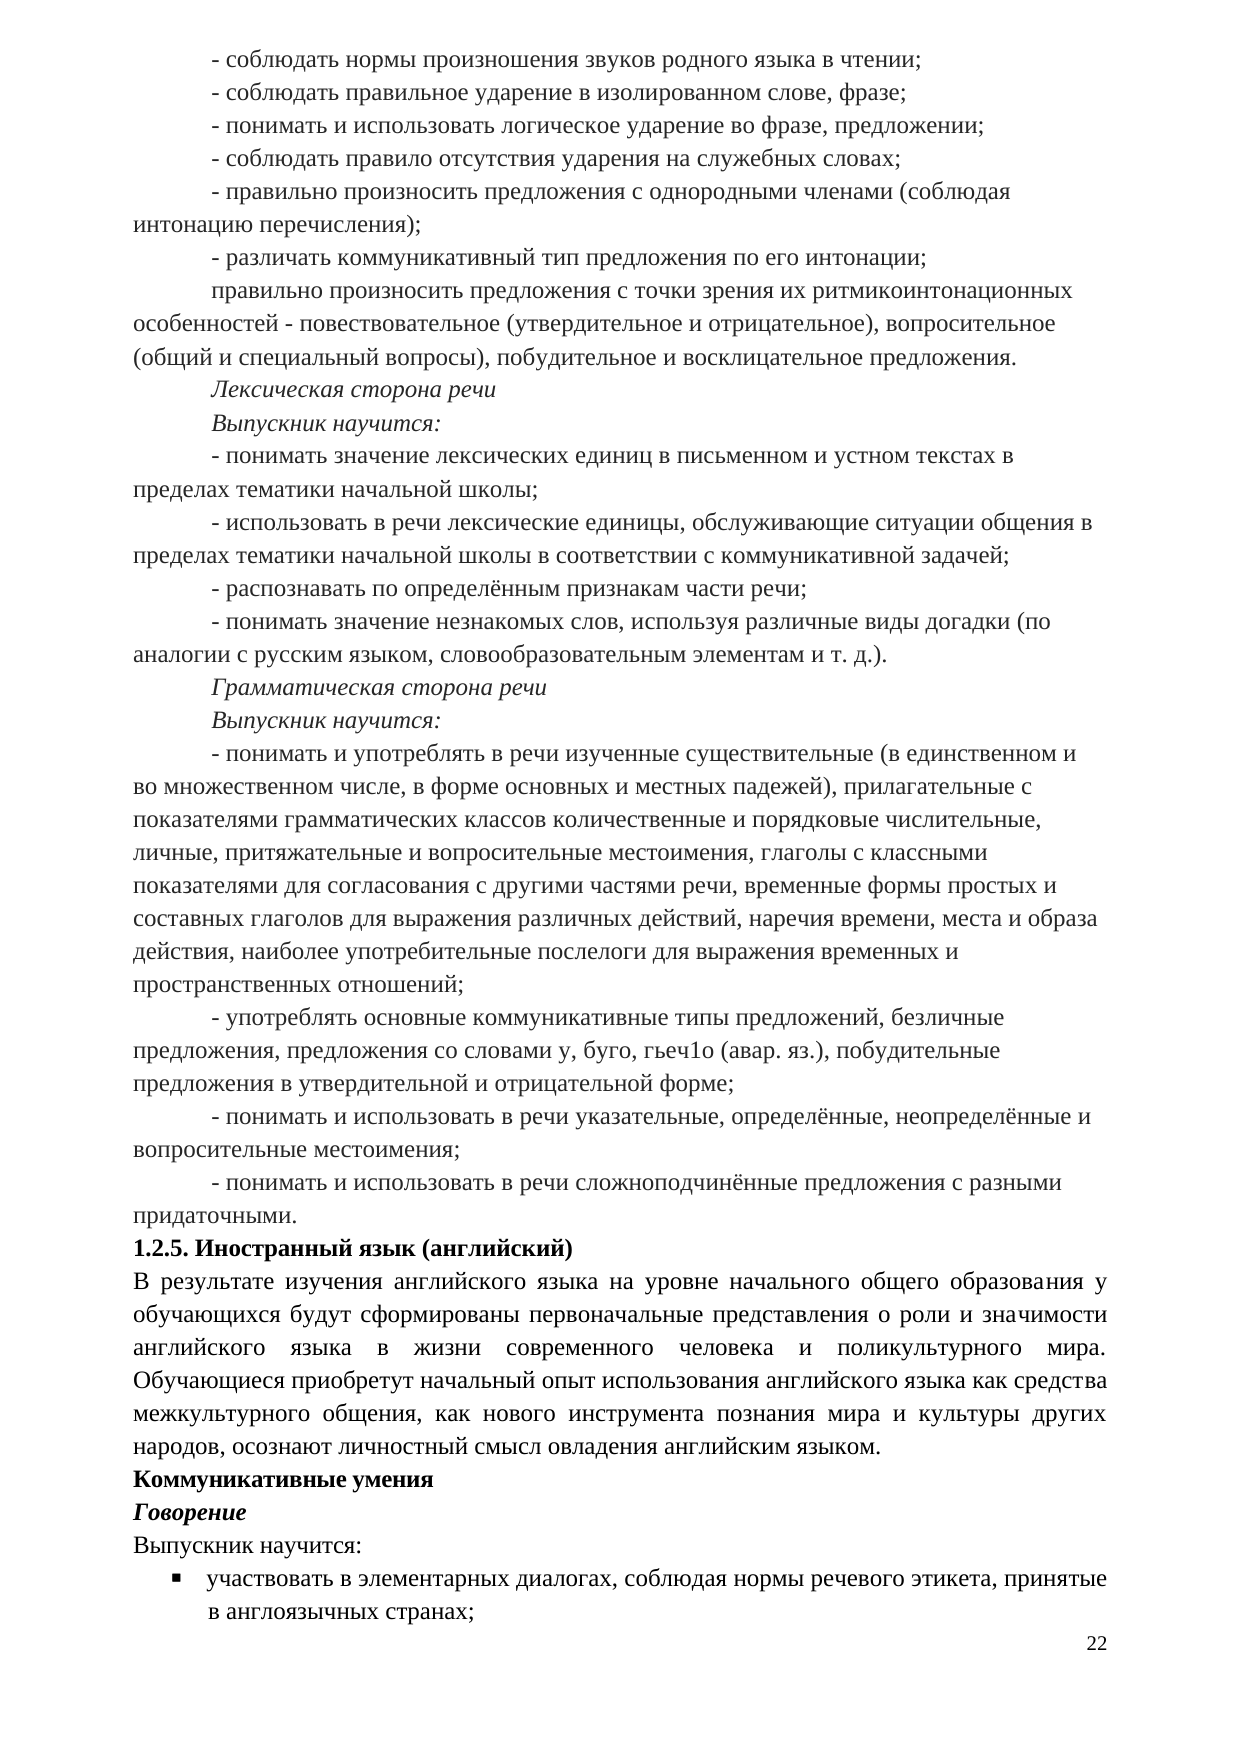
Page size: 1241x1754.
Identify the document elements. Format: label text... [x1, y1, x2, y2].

text Выпускник научится: [133, 408, 1107, 436]
text - понимать и использовать в речи сложноподчинённые предложения с разными придаточными. [133, 1167, 1107, 1229]
text - понимать и употреблять в речи изученные существительные (в единственном и во множественном числе, в форме основных и местных падежей), прилагательные с показателями грамматических классов количественные и порядковые числительные, личные, притяжательные и вопросительные местоимения, глаголы с классными показателями для согласования с другими частями речи, временные формы простых и составных глаголов для выражения различных действий, наречия времени, места и образа действия, наиболее употребительные послелоги для выражения временных и пространственных отношений; [133, 738, 1107, 998]
text - соблюдать правильное ударение в изолированном слове, фразе; [133, 77, 1107, 106]
text Грамматическая сторона речи [133, 672, 1107, 701]
text - использовать в речи лексические единицы, обслуживающие ситуации общения в пределах тематики начальной школы в соответствии с коммуникативной задачей; [133, 507, 1107, 568]
text В результате изучения английского языка на уровне начального общего образования у обучающихся будут сформированы первоначальные представления о роли и значимости английского языка в жизни современного человека и поликультурного мира. Обучающиеся приобретут начальный опыт использования английского языка как средства межкультурного общения, как нового инструмента познания мира и культуры других народов, осознают личностный смысл овладения английским языком. [133, 1266, 1107, 1460]
text - понимать значение лексических единиц в письменном и устном текстах в пределах тематики начальной школы; [133, 441, 1107, 502]
text 1.2.5. Иностранный язык (английский) [133, 1233, 1107, 1262]
text - употреблять основные коммуникативные типы предложений, безличные предложения, предложения со словами у, буго, гьеч1о (авар. яз.), побудительные предложения в утвердительной и отрицательной форме; [133, 1002, 1107, 1097]
list участвовать в элементарных диалогах, соблюдая нормы речевого этикета, принятые в англоязычных странах; [170, 1563, 1107, 1625]
text - распознавать по определённым признакам части речи; [133, 573, 1107, 601]
text Коммуникативные умения [133, 1464, 1107, 1493]
text Лексическая сторона речи [133, 374, 1107, 403]
text Выпускник научится: [133, 1530, 1107, 1559]
text - правильно произносить предложения с однородными членами (соблюдая интонацию перечисления); [133, 176, 1107, 238]
text - понимать значение незнакомых слов, используя различные виды догадки (по аналогии с русским языком, словообразовательным элементам и т. д.). [133, 606, 1107, 667]
text Выпускник научится: [133, 705, 1107, 733]
text правильно произносить предложения с точки зрения их ритмикоинтонационных особенностей - повествовательное (утвердительное и отрицательное), вопросительное (общий и специальный вопросы), побудительное и восклицательное предложения. [133, 276, 1107, 370]
text - понимать и использовать логическое ударение во фразе, предложении; [133, 110, 1107, 139]
text - соблюдать нормы произношения звуков родного языка в чтении; [133, 44, 1107, 73]
text Говорение [133, 1497, 1107, 1526]
text - понимать и использовать в речи указательные, определённые, неопределённые и вопросительные местоимения; [133, 1101, 1107, 1163]
text - различать коммуникативный тип предложения по его интонации; [133, 242, 1107, 271]
text - соблюдать правило отсутствия ударения на служебных словах; [133, 143, 1107, 172]
